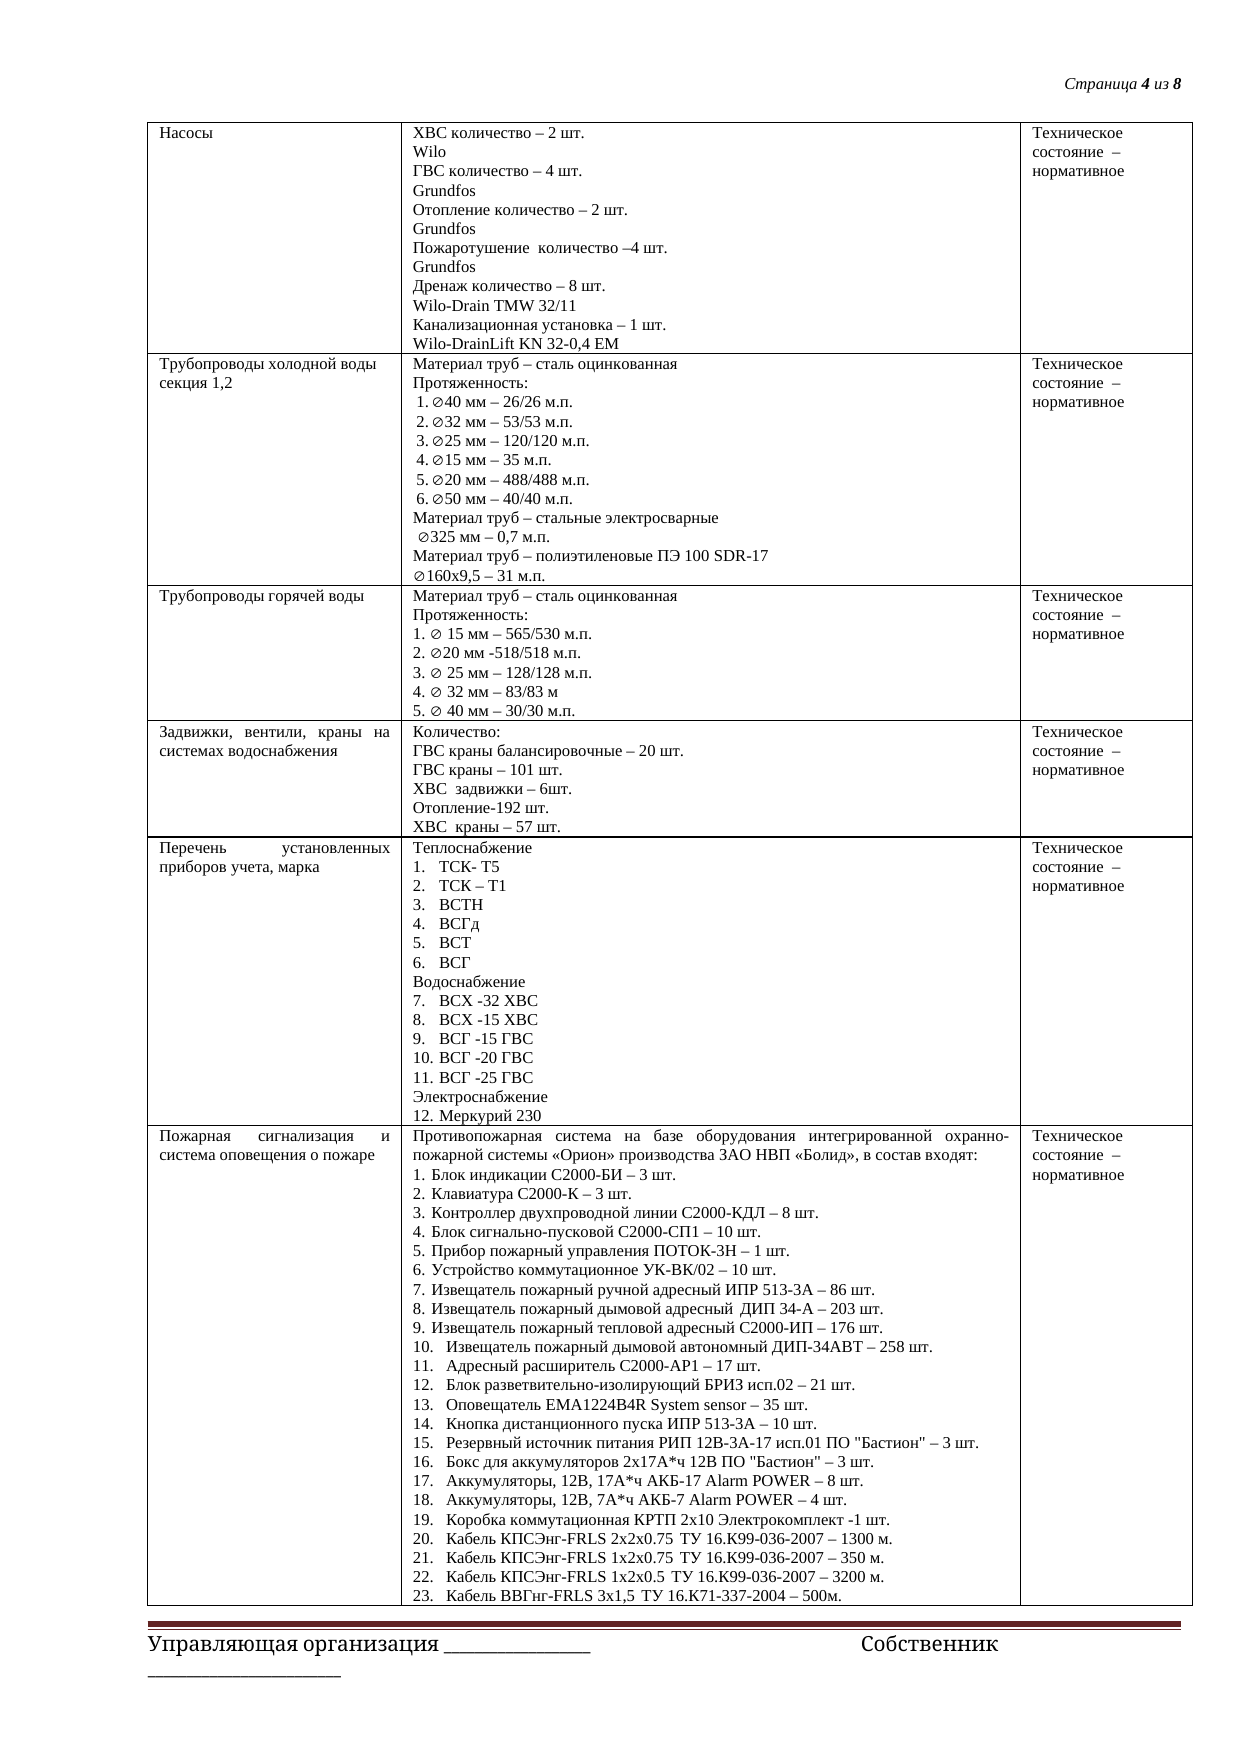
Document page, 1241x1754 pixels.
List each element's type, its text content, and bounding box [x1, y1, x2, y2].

table_cell Перечень установленных приборов учета, марка [148, 838, 401, 1125]
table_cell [1021, 1126, 1192, 1605]
table_cell Техническое состояние – нормативное [1021, 721, 1192, 836]
table_cell Насосы [148, 123, 401, 353]
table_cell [148, 1126, 401, 1605]
table_cell Техническое состояние – нормативное [1021, 354, 1192, 585]
table_cell Техническое состояние – нормативное [1021, 586, 1192, 720]
table_cell Теплоснабжение ТСК- Т5 ТСК – Т1 ВСТН ВСГд ВСТ ВСГ Водоснабжение ВСХ -32 ХВС ВСХ -15 ХВС ВСГ -15 ГВС ВСГ -20 ГВС ВСГ -25 ГВС Электроснабжение Меркурий 230 [402, 838, 1020, 1125]
table_cell Техническое состояние – нормативное [1021, 838, 1192, 1125]
table_cell Материал труб – сталь оцинкованная Протяженность: 40 мм – 26/26 м.п. 32 мм – 53/53 м.п. 25 мм – 120/120 м.п. 15 мм – 35 м.п. 20 мм – 488/488 м.п. 50 мм – 40/40 м.п. Материал труб – стальные электросварные 325 мм – 0,7 м.п. Материал труб – полиэтиленовые ПЭ 100 SDR-17 160х9,5 – 31 м.п. [402, 354, 1020, 585]
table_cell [402, 1126, 1020, 1605]
table_cell Задвижки, вентили, краны на системах водоснабжения [148, 721, 401, 836]
table_cell ХВС количество – 2 шт. Wilo ГВС количество – 4 шт. Grundfos Отопление количество – 2 шт. Grundfos Пожаротушение количество –4 шт. Grundfos Дренаж количество – 8 шт. Wilo-Drain TMW 32/11 Канализационная установка – 1 шт. Wilo-DrainLift KN 32-0,4 EM [402, 123, 1020, 353]
table_cell Материал труб – сталь оцинкованная Протяженность: 1. 15 мм – 565/530 м.п. 2. 20 мм -518/518 м.п. 3. 25 мм – 128/128 м.п. 4. 32 мм – 83/83 м 5. 40 мм – 30/30 м.п. [402, 586, 1020, 720]
table_cell Количество: ГВС краны балансировочные – 20 шт. ГВС краны – 101 шт. ХВС задвижки – 6шт. Отопление-192 шт. ХВС краны – 57 шт. [402, 721, 1020, 836]
table_cell Трубопроводы горячей воды [148, 586, 401, 720]
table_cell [1021, 123, 1192, 353]
table_cell Трубопроводы холодной воды секция 1,2 [148, 354, 401, 585]
